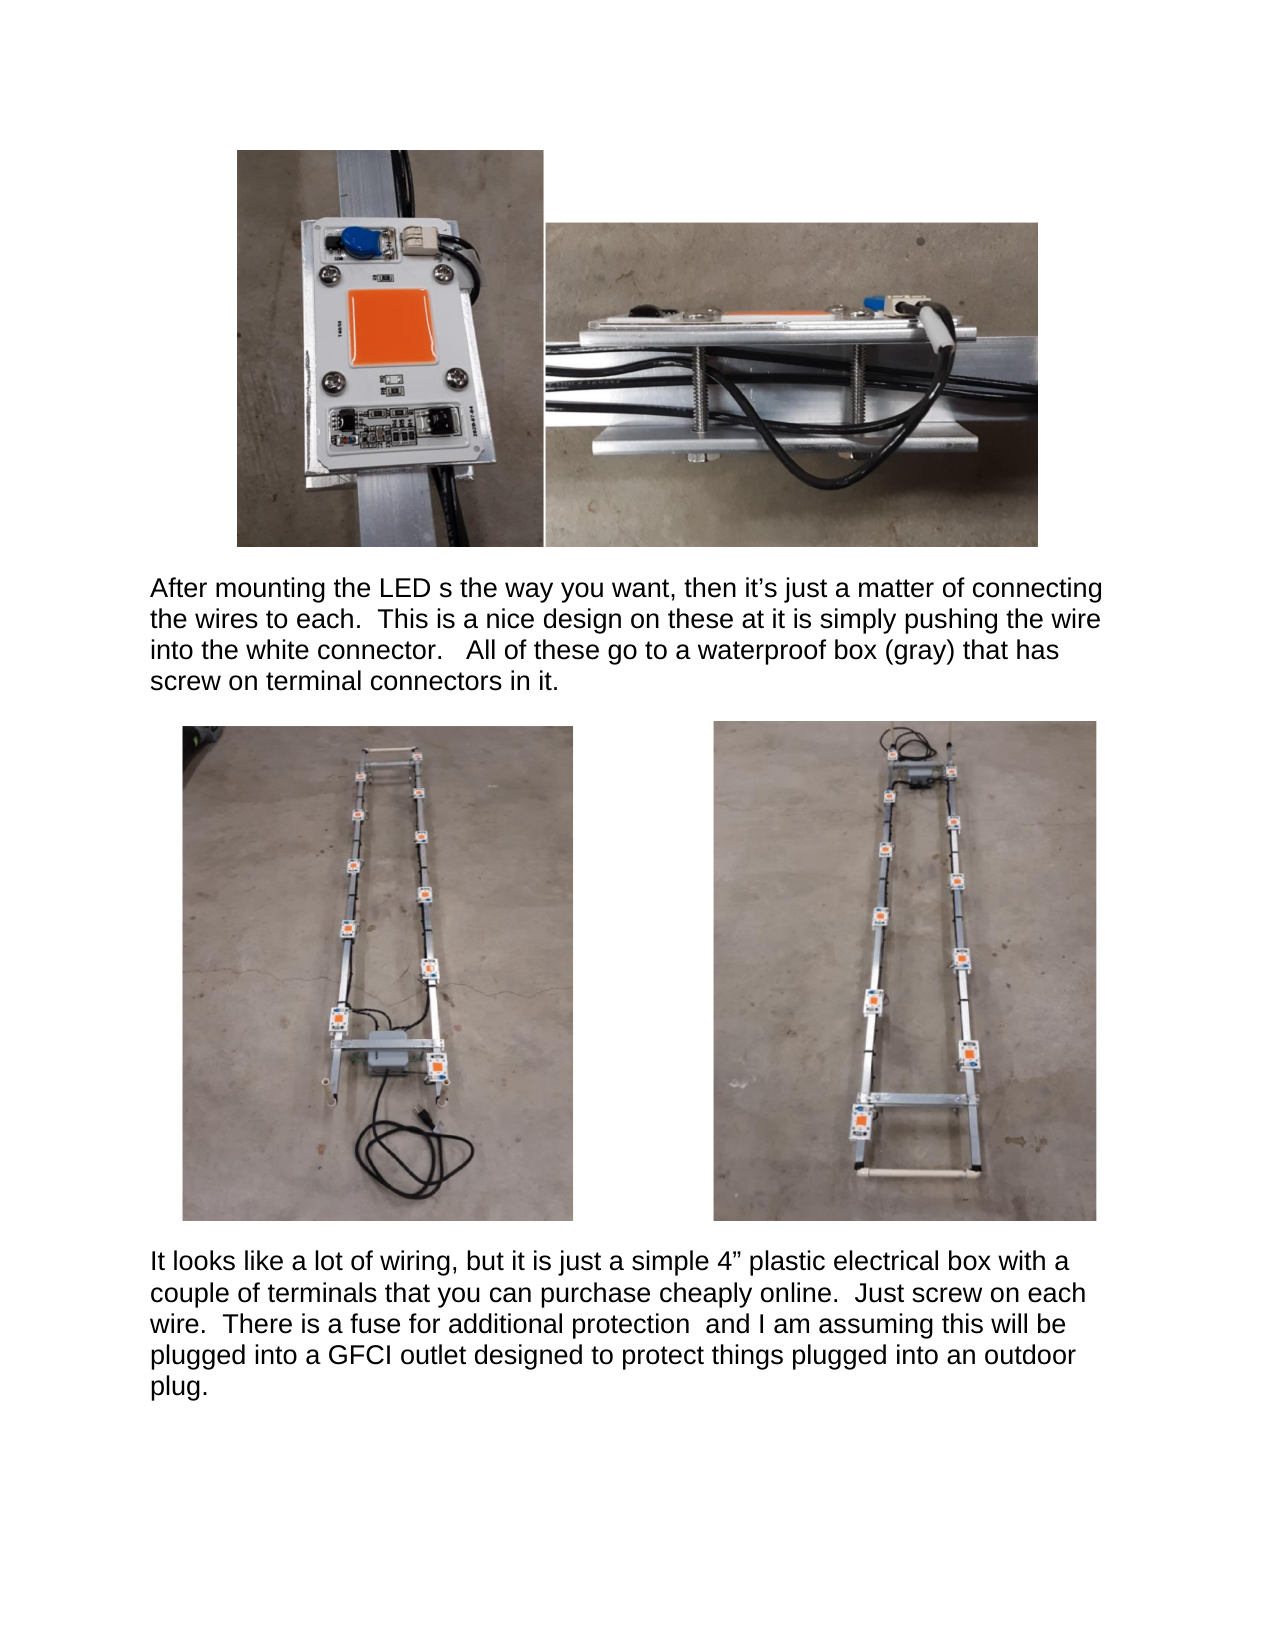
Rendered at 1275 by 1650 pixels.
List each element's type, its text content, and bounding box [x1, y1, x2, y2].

picture [237, 150, 1038, 547]
text After mounting the LED s the way you want, then it’s just a matter of connecting the wires to each. This is a nice design on these at it is simply pushing the wire into the white connector. All of these go to a waterproof box (gray) that has screw on terminal connectors in it. [150, 572, 1125, 697]
text It looks like a lot of wiring, but it is just a simple 4” plastic electrical box with a couple of terminals that you can purchase cheaply online. Just screw on each wire. There is a fuse for additional protection and I am assuming this will be plugged into a GFCI outlet designed to protect things plugged into an outdoor plug. [150, 1245, 1125, 1402]
picture [178, 721, 1097, 1221]
